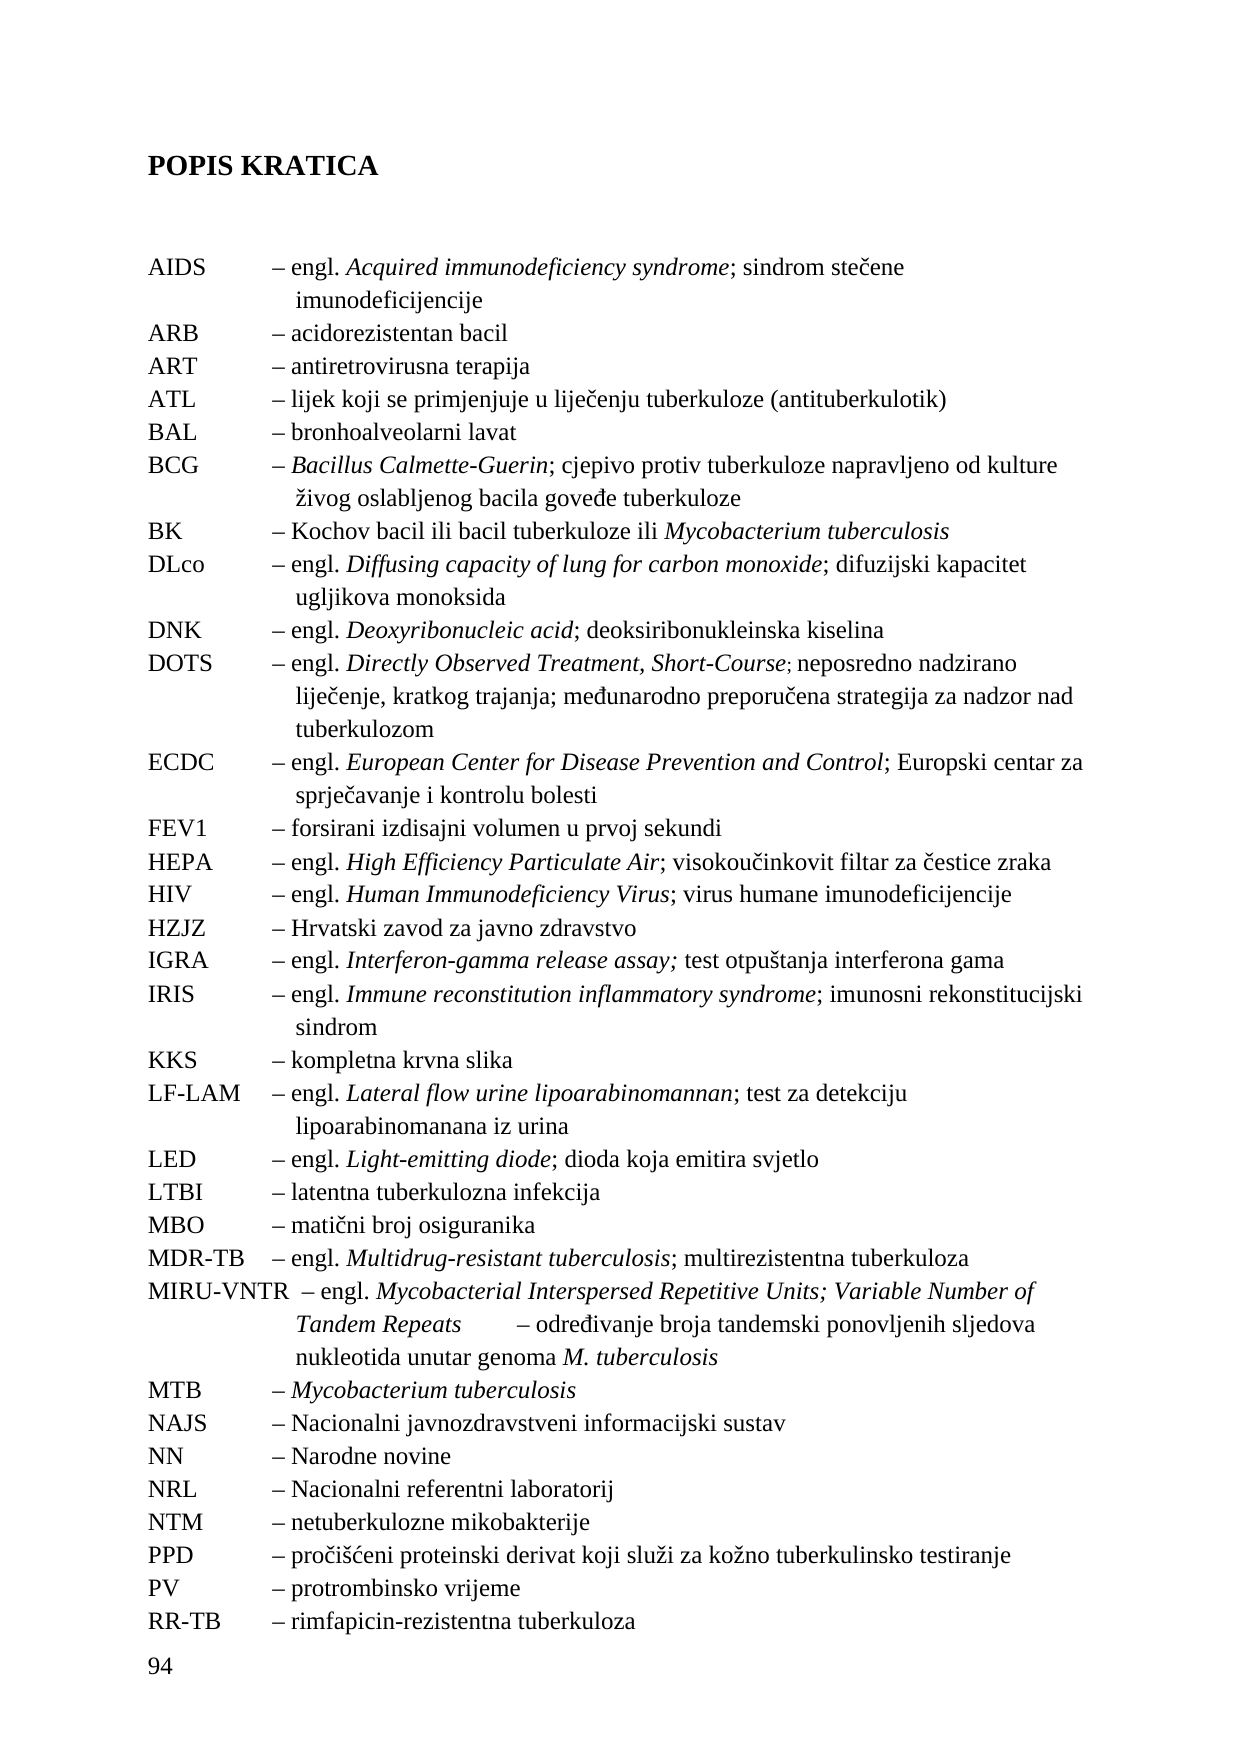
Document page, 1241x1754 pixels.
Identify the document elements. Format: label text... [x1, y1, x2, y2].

text ART – antiretrovirusna terapija [148, 351, 1093, 380]
text Popis kratica [148, 148, 1093, 181]
text LF-LAM – engl. Lateral flow urine lipoarabinomannan; test za detekciju lipoarabinomanana iz urina [148, 1078, 1093, 1139]
text ARB – acidorezistentan bacil [148, 318, 1093, 347]
text PV – protrombinsko vrijeme [148, 1573, 1093, 1602]
text KKS – kompletna krvna slika [148, 1045, 1093, 1073]
text LTBI – latentna tuberkulozna infekcija [148, 1177, 1093, 1206]
text NRL – Nacionalni referentni laboratorij [148, 1474, 1093, 1503]
text NTM – netuberkulozne mikobakterije [148, 1507, 1093, 1536]
text AIDS – engl. Acquired immunodeficiency syndrome; sindrom stečene imunodeficijencije [148, 252, 1093, 314]
text DOTS – engl. Directly Observed Treatment, Short-Course; neposredno nadzirano liječenje, kratkog trajanja; međunarodno preporučena strategija za nadzor nad tuberkulozom [148, 648, 1093, 743]
text HZJZ – Hrvatski zavod za javno zdravstvo [148, 913, 1093, 941]
text BCG – Bacillus Calmette-Guerin; cjepivo protiv tuberkuloze napravljeno od kulture živog oslabljenog bacila goveđe tuberkuloze [148, 450, 1093, 512]
text MTB – Mycobacterium tuberculosis [148, 1375, 1093, 1404]
text NAJS – Nacionalni javnozdravstveni informacijski sustav [148, 1408, 1093, 1437]
text NN – Narodne novine [148, 1441, 1093, 1470]
text IRIS – engl. Immune reconstitution inflammatory syndrome; imunosni rekonstitucijski sindrom [148, 979, 1093, 1040]
text DNK – engl. Deoxyribonucleic acid; deoksiribonukleinska kiselina [148, 615, 1093, 644]
text BK – Kochov bacil ili bacil tuberkuloze ili Mycobacterium tuberculosis [148, 516, 1093, 545]
text PPD – pročišćeni proteinski derivat koji služi za kožno tuberkulinsko testiranje [148, 1540, 1093, 1569]
text LED – engl. Light-emitting diode; dioda koja emitira svjetlo [148, 1144, 1093, 1172]
text FEV1 – forsirani izdisajni volumen u prvoj sekundi [148, 813, 1093, 842]
text IGRA – engl. Interferon-gamma release assay; test otpuštanja interferona gama [148, 946, 1093, 974]
text MDR-TB – engl. Multidrug-resistant tuberculosis; multirezistentna tuberkuloza [148, 1243, 1093, 1272]
text DLco – engl. Diffusing capacity of lung for carbon monoxide; difuzijski kapacitet ugljikova monoksida [148, 549, 1093, 611]
text MBO – matični broj osiguranika [148, 1210, 1093, 1238]
text HEPA – engl. High Efficiency Particulate Air; visokoučinkovit filtar za čestice zraka [148, 847, 1093, 875]
text RR-TB – rimfapicin-rezistentna tuberkuloza [148, 1606, 1093, 1635]
text BAL – bronhoalveolarni lavat [148, 417, 1093, 446]
text ATL – lijek koji se primjenjuje u liječenju tuberkuloze (antituberkulotik) [148, 384, 1093, 413]
text HIV – engl. Human Immunodeficiency Virus; virus humane imunodeficijencije [148, 879, 1093, 908]
text MIRU-VNTR – engl. Mycobacterial Interspersed Repetitive Units; Variable Number of Tandem Repeats – određivanje broja tandemski ponovljenih sljedova nukleotida unutar genoma M. tuberculosis [148, 1276, 1093, 1371]
text ECDC – engl. European Center for Disease Prevention and Control; Europski centar za sprječavanje i kontrolu bolesti [148, 747, 1093, 809]
